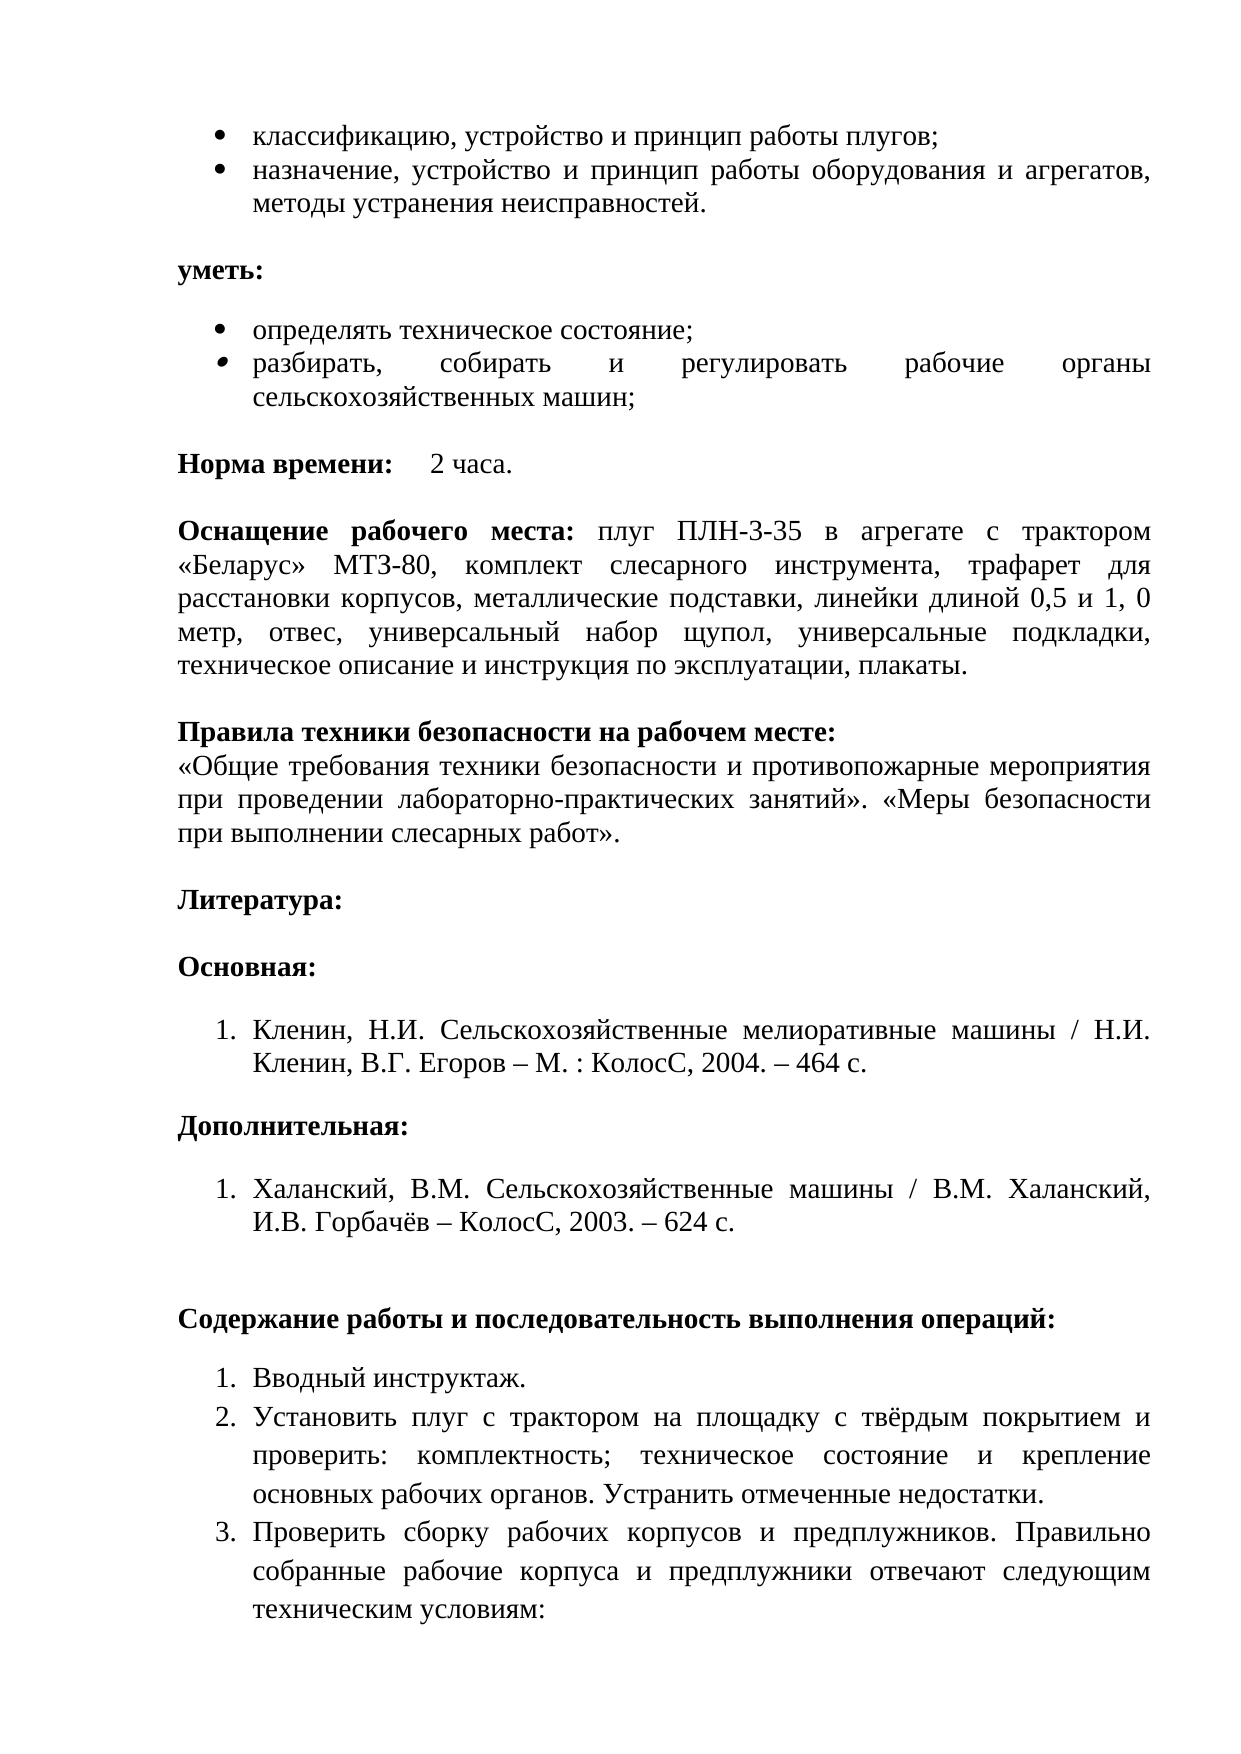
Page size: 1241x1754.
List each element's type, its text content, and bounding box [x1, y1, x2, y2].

list классификацию, устройство и принцип работы плугов; [215, 118, 1152, 152]
text Норма времени: 2 часа. [177, 446, 1152, 480]
list разбирать, собирать и регулировать рабочие органы сельскохозяйственных машин; [215, 346, 1152, 413]
list определять техническое состояние; [215, 312, 1152, 346]
text Дополнительная: [177, 1108, 1152, 1142]
list Проверить сборку рабочих корпусов и предплужников. Правильно собранные рабочие корпуса и предплужники отвечают следующим техническим условиям: [215, 1514, 1152, 1625]
text Основная: [177, 949, 1152, 983]
list Кленин, Н.И. Сельскохозяйственные мелиоративные машины / Н.И. Кленин, В.Г. Егоров – М. : КолосС, 2004. – 464 с. [215, 1012, 1152, 1079]
text «Общие требования техники безопасности и противопожарные мероприятия при проведении лабораторно-практических занятий». «Меры безопасности при выполнении слесарных работ». [177, 748, 1152, 849]
list Установить плуг с трактором на площадку с твёрдым покрытием и проверить: комплектность; техническое состояние и крепление основных рабочих органов. Устранить отмеченные недостатки. [215, 1399, 1152, 1509]
text Правила техники безопасности на рабочем месте: [177, 714, 1152, 748]
list Вводный инструктаж. [215, 1360, 1152, 1394]
text Литература: [177, 882, 1152, 916]
list назначение, устройство и принцип работы оборудования и агрегатов, методы устранения неисправностей. [215, 152, 1152, 219]
list Халанский, В.М. Сельскохозяйственные машины / В.М. Халанский, И.В. Горбачёв – КолосС, 2003. – 624 с. [215, 1171, 1152, 1238]
text уметь: [177, 252, 1152, 286]
text Оснащение рабочего места: плуг ПЛН-3-35 в агрегате с трактором «Беларус» МТЗ-80, комплект слесарного инструмента, трафарет для расстановки корпусов, металлические подставки, линейки длиной 0,5 и 1, 0 метр, отвес, универсальный набор щупол, универсальные подкладки, техническое описание и инструкция по эксплуатации, плакаты. [177, 513, 1152, 681]
text Содержание работы и последовательность выполнения операций: [177, 1301, 1152, 1334]
